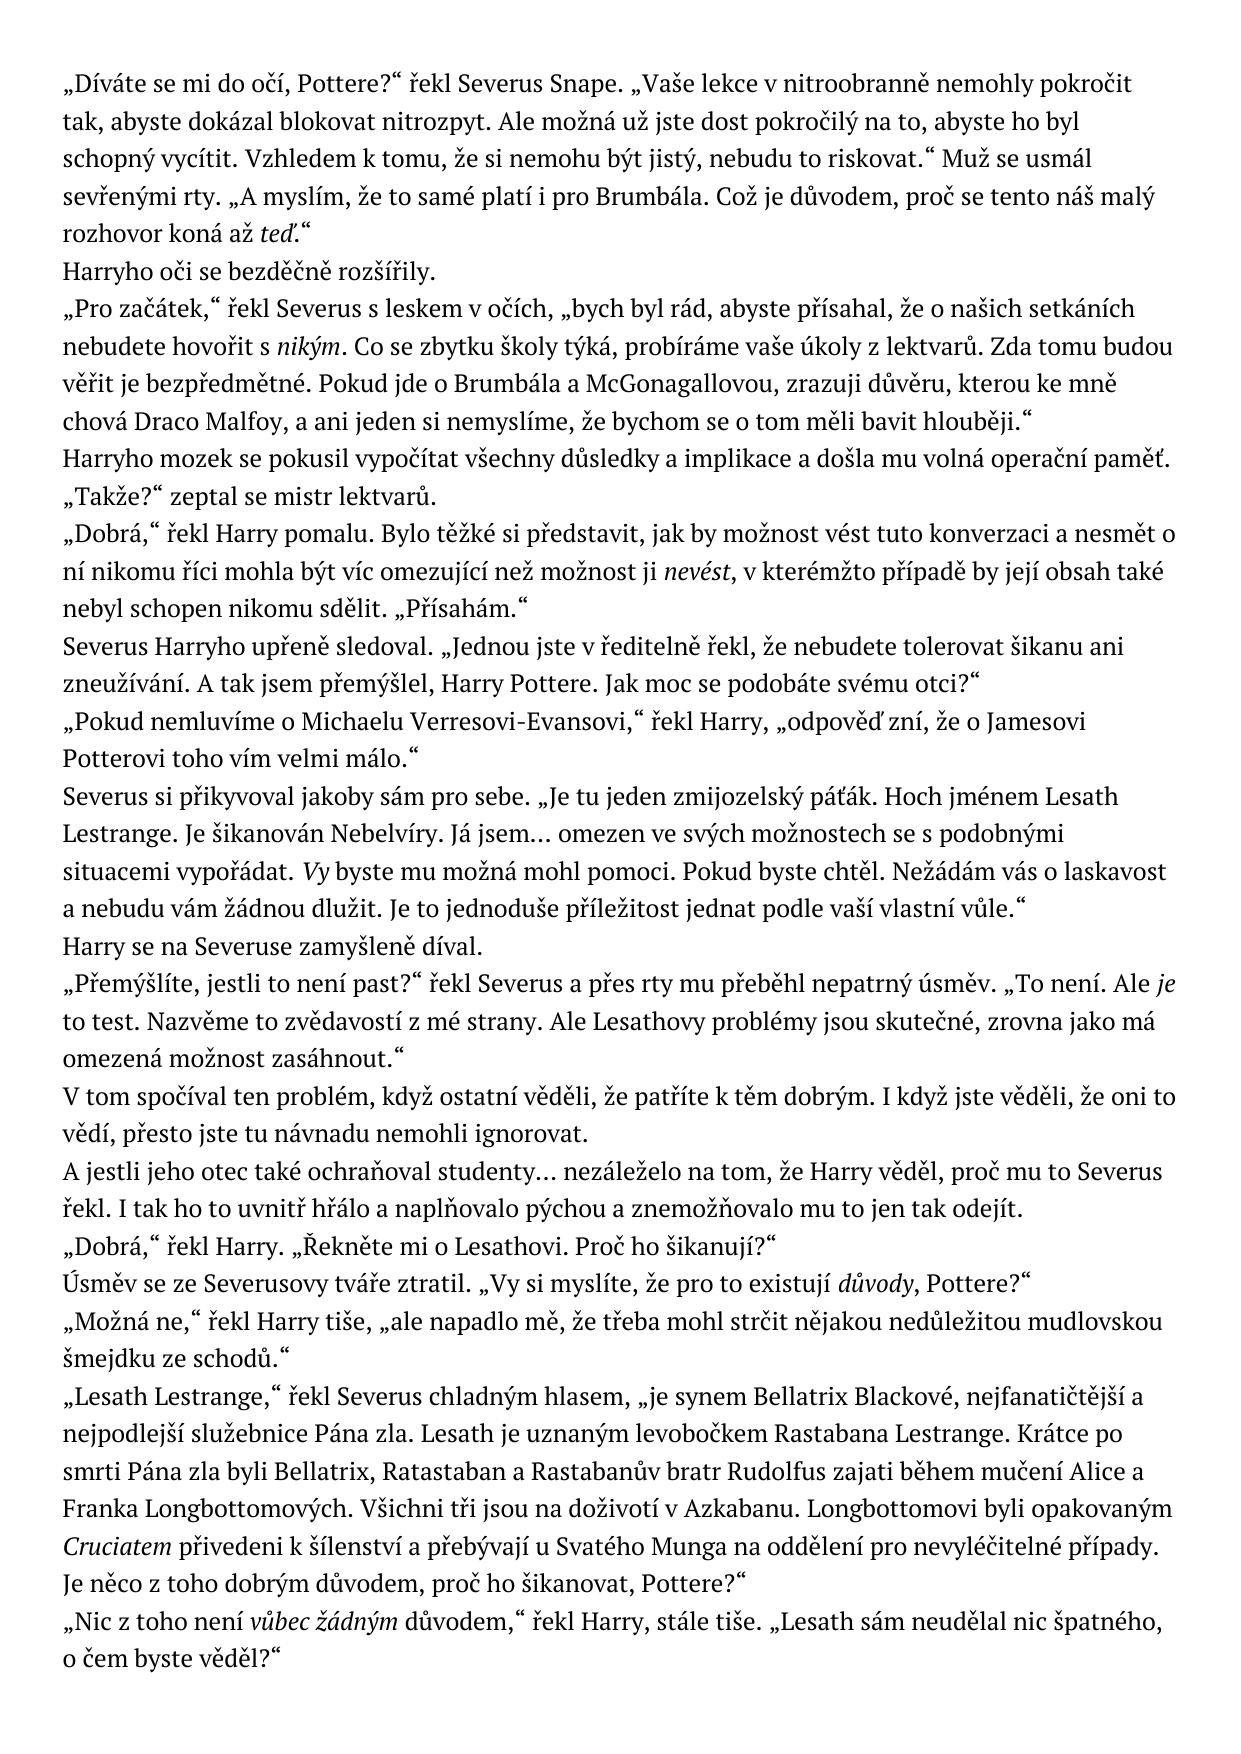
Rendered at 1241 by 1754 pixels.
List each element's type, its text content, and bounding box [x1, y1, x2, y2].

text V tom spočíval ten problém, když ostatní věděli, že patříte k těm dobrým. I když jste věděli, že oni to vědí, přesto jste tu návnadu nemohli ignorovat. [62, 1075, 1178, 1150]
text „Díváte se mi do očí, Pottere?“ řekl Severus Snape. „Vaše lekce v nitroobranně nemohly pokročit tak, abyste dokázal blokovat nitrozpyt. Ale možná už jste dost pokročilý na to, abyste ho byl schopný vycítit. Vzhledem k tomu, že si nemohu být jistý, nebudu to riskovat.“ Muž se usmál sevřenými rty. „A myslím, že to samé platí i pro Brumbála. Což je důvodem, proč se tento náš malý rozhovor koná až teď.“ [62, 62, 1178, 250]
text „Přemýšlíte, jestli to není past?“ řekl Severus a přes rty mu přeběhl nepatrný úsměv. „To není. Ale je to test. Nazvěme to zvědavostí z mé strany. Ale Lesathovy problémy jsou skutečné, zrovna jako má omezená možnost zasáhnout.“ [62, 962, 1178, 1075]
text Harry se na Severuse zamyšleně díval. [62, 925, 1178, 962]
text „Pokud nemluvíme o Michaelu Verresovi-Evansovi,“ řekl Harry, „odpověď zní, že o Jamesovi Potterovi toho vím velmi málo.“ [62, 700, 1178, 775]
text „Pro začátek,“ řekl Severus s leskem v očích, „bych byl rád, abyste přísahal, že o našich setkáních nebudete hovořit s nikým. Co se zbytku školy týká, probíráme vaše úkoly z lektvarů. Zda tomu budou věřit je bezpředmětné. Pokud jde o Brumbála a McGonagallovou, zrazuji důvěru, kterou ke mně chová Draco Malfoy, a ani jeden si nemyslíme, že bychom se o tom měli bavit hlouběji.“ [62, 287, 1178, 437]
text A jestli jeho otec také ochraňoval studenty… nezáleželo na tom, že Harry věděl, proč mu to Severus řekl. I tak ho to uvnitř hřálo a naplňovalo pýchou a znemožňovalo mu to jen tak odejít. [62, 1150, 1178, 1225]
text „Nic z toho není vůbec žádným důvodem,“ řekl Harry, stále tiše. „Lesath sám neudělal nic špatného, o čem byste věděl?“ [62, 1600, 1178, 1675]
text „Možná ne,“ řekl Harry tiše, „ale napadlo mě, že třeba mohl strčit nějakou nedůležitou mudlovskou šmejdku ze schodů.“ [62, 1300, 1178, 1375]
text Harryho oči se bezděčně rozšířily. [62, 250, 1178, 287]
text Úsměv se ze Severusovy tváře ztratil. „Vy si myslíte, že pro to existují důvody, Pottere?“ [62, 1262, 1178, 1300]
text „Lesath Lestrange,“ řekl Severus chladným hlasem, „je synem Bellatrix Blackové, nejfanatičtější a nejpodlejší služebnice Pána zla. Lesath je uznaným levobočkem Rastabana Lestrange. Krátce po smrti Pána zla byli Bellatrix, Ratastaban a Rastabanův bratr Rudolfus zajati během mučení Alice a Franka Longbottomových. Všichni tři jsou na doživotí v Azkabanu. Longbottomovi byli opakovaným Cruciatem přivedeni k šílenství a přebývají u Svatého Munga na oddělení pro nevyléčitelné případy. Je něco z toho dobrým důvodem, proč ho šikanovat, Pottere?“ [62, 1375, 1178, 1600]
text „Dobrá,“ řekl Harry. „Řekněte mi o Lesathovi. Proč ho šikanují?“ [62, 1225, 1178, 1262]
text Harryho mozek se pokusil vypočítat všechny důsledky a implikace a došla mu volná operační paměť. [62, 437, 1178, 475]
text „Dobrá,“ řekl Harry pomalu. Bylo těžké si představit, jak by možnost vést tuto konverzaci a nesmět o ní nikomu říci mohla být víc omezující než možnost ji nevést, v kterémžto případě by její obsah také nebyl schopen nikomu sdělit. „Přísahám.“ [62, 512, 1178, 625]
text Severus Harryho upřeně sledoval. „Jednou jste v ředitelně řekl, že nebudete tolerovat šikanu ani zneužívání. A tak jsem přemýšlel, Harry Pottere. Jak moc se podobáte svému otci?“ [62, 625, 1178, 700]
text Severus si přikyvoval jakoby sám pro sebe. „Je tu jeden zmijozelský páťák. Hoch jménem Lesath Lestrange. Je šikanován Nebelvíry. Já jsem… omezen ve svých možnostech se s podobnými situacemi vypořádat. Vy byste mu možná mohl pomoci. Pokud byste chtěl. Nežádám vás o laskavost a nebudu vám žádnou dlužit. Je to jednoduše příležitost jednat podle vaší vlastní vůle.“ [62, 775, 1178, 925]
text „Takže?“ zeptal se mistr lektvarů. [62, 475, 1178, 512]
